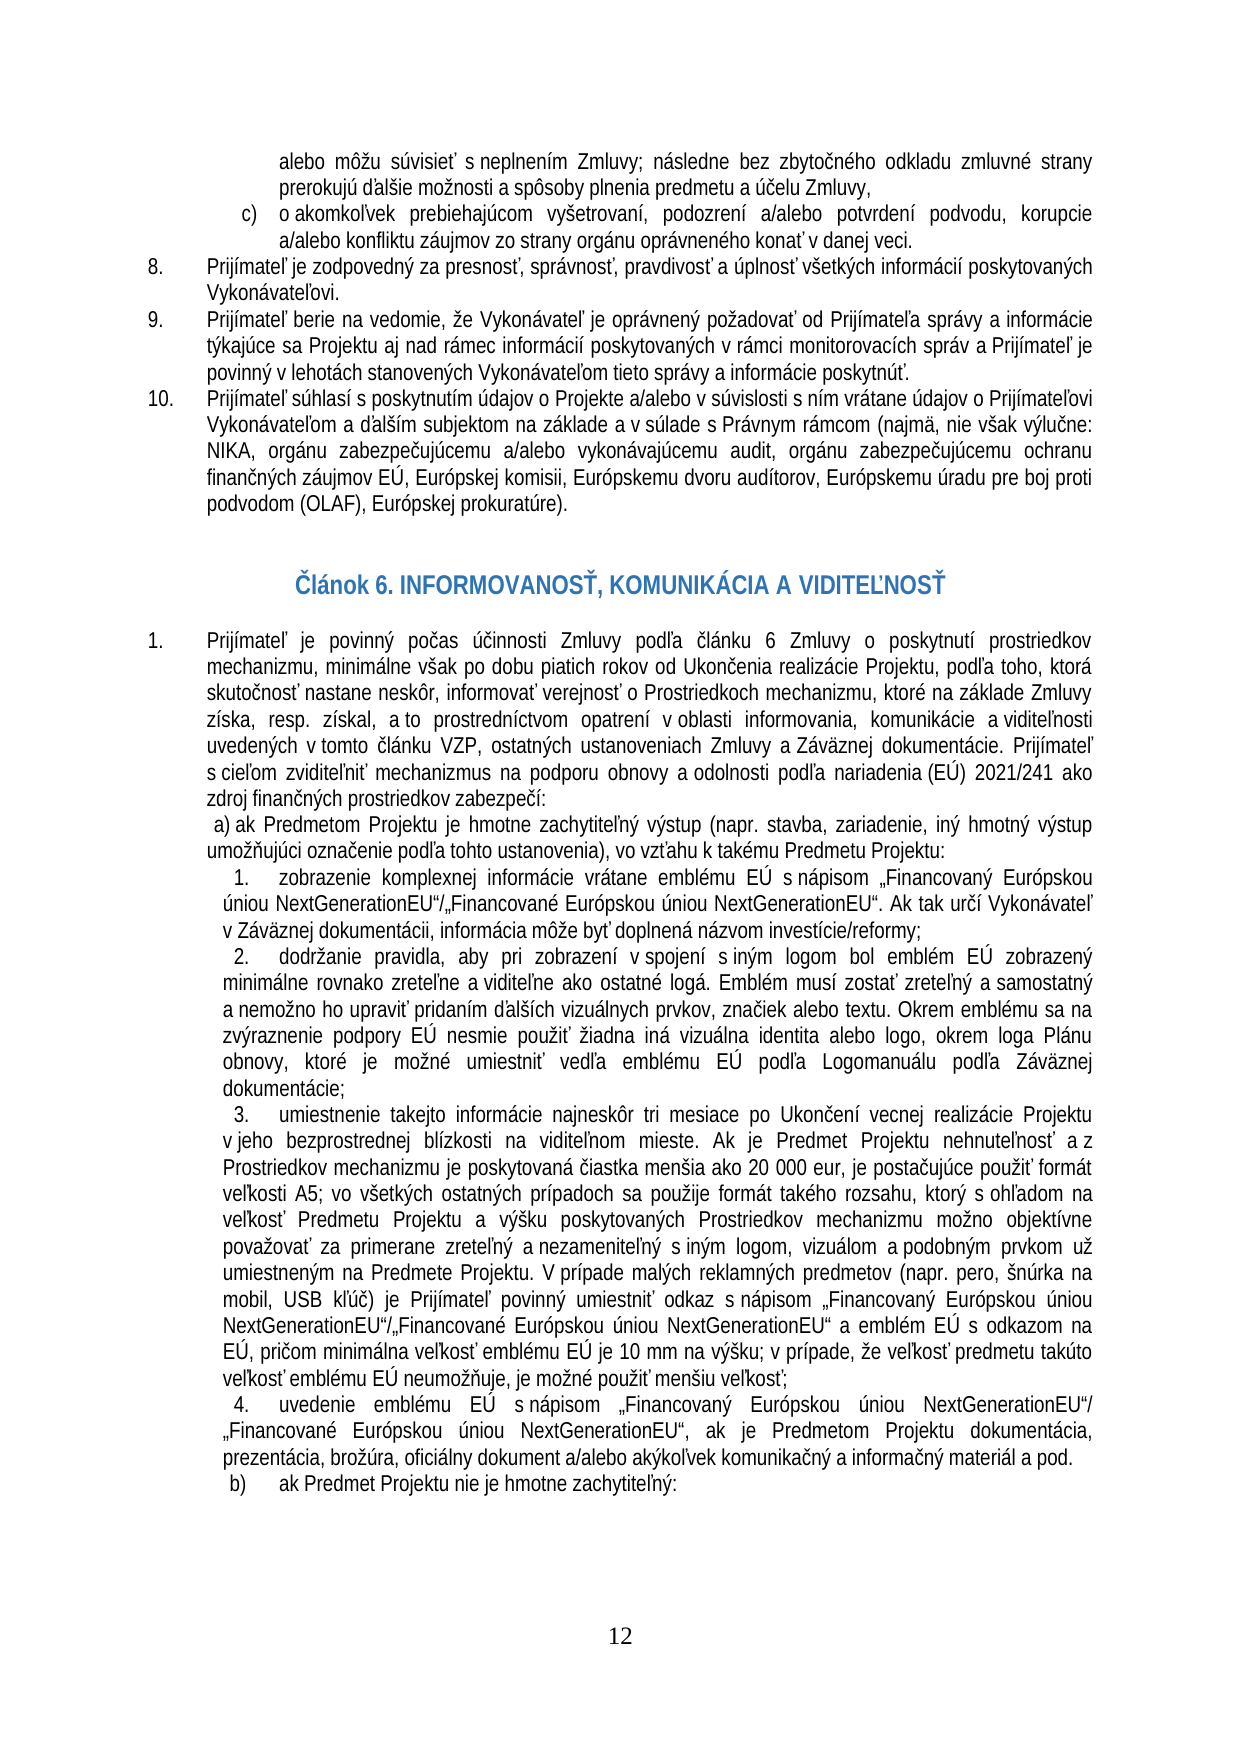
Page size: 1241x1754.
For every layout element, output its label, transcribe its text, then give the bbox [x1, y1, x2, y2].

list umiestnenie takejto informácie najneskôr tri mesiace po Ukončení vecnej realizácie Projektu v jeho bezprostrednej blízkosti na viditeľnom mieste. Ak je Predmet Projektu nehnuteľnosť a z Prostriedkov mechanizmu je poskytovaná čiastka menšia ako 20 000 eur, je postačujúce použiť formát veľkosti A5; vo všetkých ostatných prípadoch sa použije formát takého rozsahu, ktorý s ohľadom na veľkosť Predmetu Projektu a výšku poskytovaných Prostriedkov mechanizmu možno objektívne považovať za primerane zreteľný a nezameniteľný s iným logom, vizuálom a podobným prvkom už umiestneným na Predmete Projektu. V prípade malých reklamných predmetov (napr. pero, šnúrka na mobil, USB kľúč) je Prijímateľ povinný umiestniť odkaz s nápisom „Financovaný Európskou úniou NextGenerationEU“/„Financované Európskou úniou NextGenerationEU“ a emblém EÚ s odkazom na EÚ, pričom minimálna veľkosť emblému EÚ je 10 mm na výšku; v prípade, že veľkosť predmetu takúto veľkosť emblému EÚ neumožňuje, je možné použiť menšiu veľkosť; [223, 1101, 1093, 1391]
list dodržanie pravidla, aby pri zobrazení v spojení s iným logom bol emblém EÚ zobrazený minimálne rovnako zreteľne a viditeľne ako ostatné logá. Emblém musí zostať zreteľný a samostatný a nemožno ho upraviť pridaním ďalších vizuálnych prvkov, značiek alebo textu. Okrem emblému sa na zvýraznenie podpory EÚ nesmie použiť žiadna iná vizuálna identita alebo logo, okrem loga Plánu obnovy, ktoré je možné umiestniť vedľa emblému EÚ podľa Logomanuálu podľa Záväznej dokumentácie; [223, 943, 1093, 1101]
list Prijímateľ berie na vedomie, že Vykonávateľ je oprávnený požadovať od Prijímateľa správy a informácie týkajúce sa Projektu aj nad rámec informácií poskytovaných v rámci monitorovacích správ a Prijímateľ je povinný v lehotách stanovených Vykonávateľom tieto správy a informácie poskytnúť. [148, 306, 1093, 385]
list ak Predmetom Projektu je hmotne zachytiteľný výstup (napr. stavba, zariadenie, iný hmotný výstup umožňujúci označenie podľa tohto ustanovenia), vo vzťahu k takému Predmetu Projektu: [207, 811, 1093, 864]
list Prijímateľ súhlasí s poskytnutím údajov o Projekte a/alebo v súvislosti s ním vrátane údajov o Prijímateľovi Vykonávateľom a ďalším subjektom na základe a v súlade s Právnym rámcom (najmä, nie však výlučne: NIKA, orgánu zabezpečujúcemu a/alebo vykonávajúcemu audit, orgánu zabezpečujúcemu ochranu finančných záujmov EÚ, Európskej komisii, Európskemu dvoru audítorov, Európskemu úradu pre boj proti podvodom (OLAF), Európskej prokuratúre). [148, 385, 1093, 517]
list Prijímateľ je zodpovedný za presnosť, správnosť, pravdivosť a úplnosť všetkých informácií poskytovaných Vykonávateľovi. [148, 253, 1093, 306]
list ak Predmet Projektu nie je hmotne zachytiteľný: [223, 1470, 1093, 1496]
list zobrazenie komplexnej informácie vrátane emblému EÚ s nápisom „Financovaný Európskou úniou NextGenerationEU“/„Financované Európskou úniou NextGenerationEU“. Ak tak určí Vykonávateľ v Záväznej dokumentácii, informácia môže byť doplnená názvom investície/reformy; [223, 864, 1093, 943]
list Prijímateľ je povinný počas účinnosti Zmluvy podľa článku 6 Zmluvy o poskytnutí prostriedkov mechanizmu, minimálne však po dobu piatich rokov od Ukončenia realizácie Projektu, podľa toho, ktorá skutočnosť nastane neskôr, informovať verejnosť o Prostriedkoch mechanizmu, ktoré na základe Zmluvy získa, resp. získal, a to prostredníctvom opatrení v oblasti informovania, komunikácie a viditeľnosti uvedených v tomto článku VZP, ostatných ustanoveniach Zmluvy a Záväznej dokumentácie. Prijímateľ s cieľom zviditeľniť mechanizmus na podporu obnovy a odolnosti podľa nariadenia (EÚ) 2021/241 ako zdroj finančných prostriedkov zabezpečí: [148, 627, 1093, 811]
list o akomkoľvek prebiehajúcom vyšetrovaní, podozrení a/alebo potvrdení podvodu, korupcie a/alebo konfliktu záujmov zo strany orgánu oprávneného konať v danej veci. [241, 200, 1093, 253]
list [241, 148, 1093, 200]
list uvedenie emblému EÚ s nápisom „Financovaný Európskou úniou NextGenerationEU“/ „Financované Európskou úniou NextGenerationEU“, ak je Predmetom Projektu dokumentácia, prezentácia, brožúra, oficiálny dokument a/alebo akýkoľvek komunikačný a informačný materiál a pod. [223, 1391, 1093, 1470]
subtitle Článok 6. INFORMOVANOSŤ, KOMUNIKÁCIA A VIDITEĽNOSŤ [148, 569, 1093, 600]
